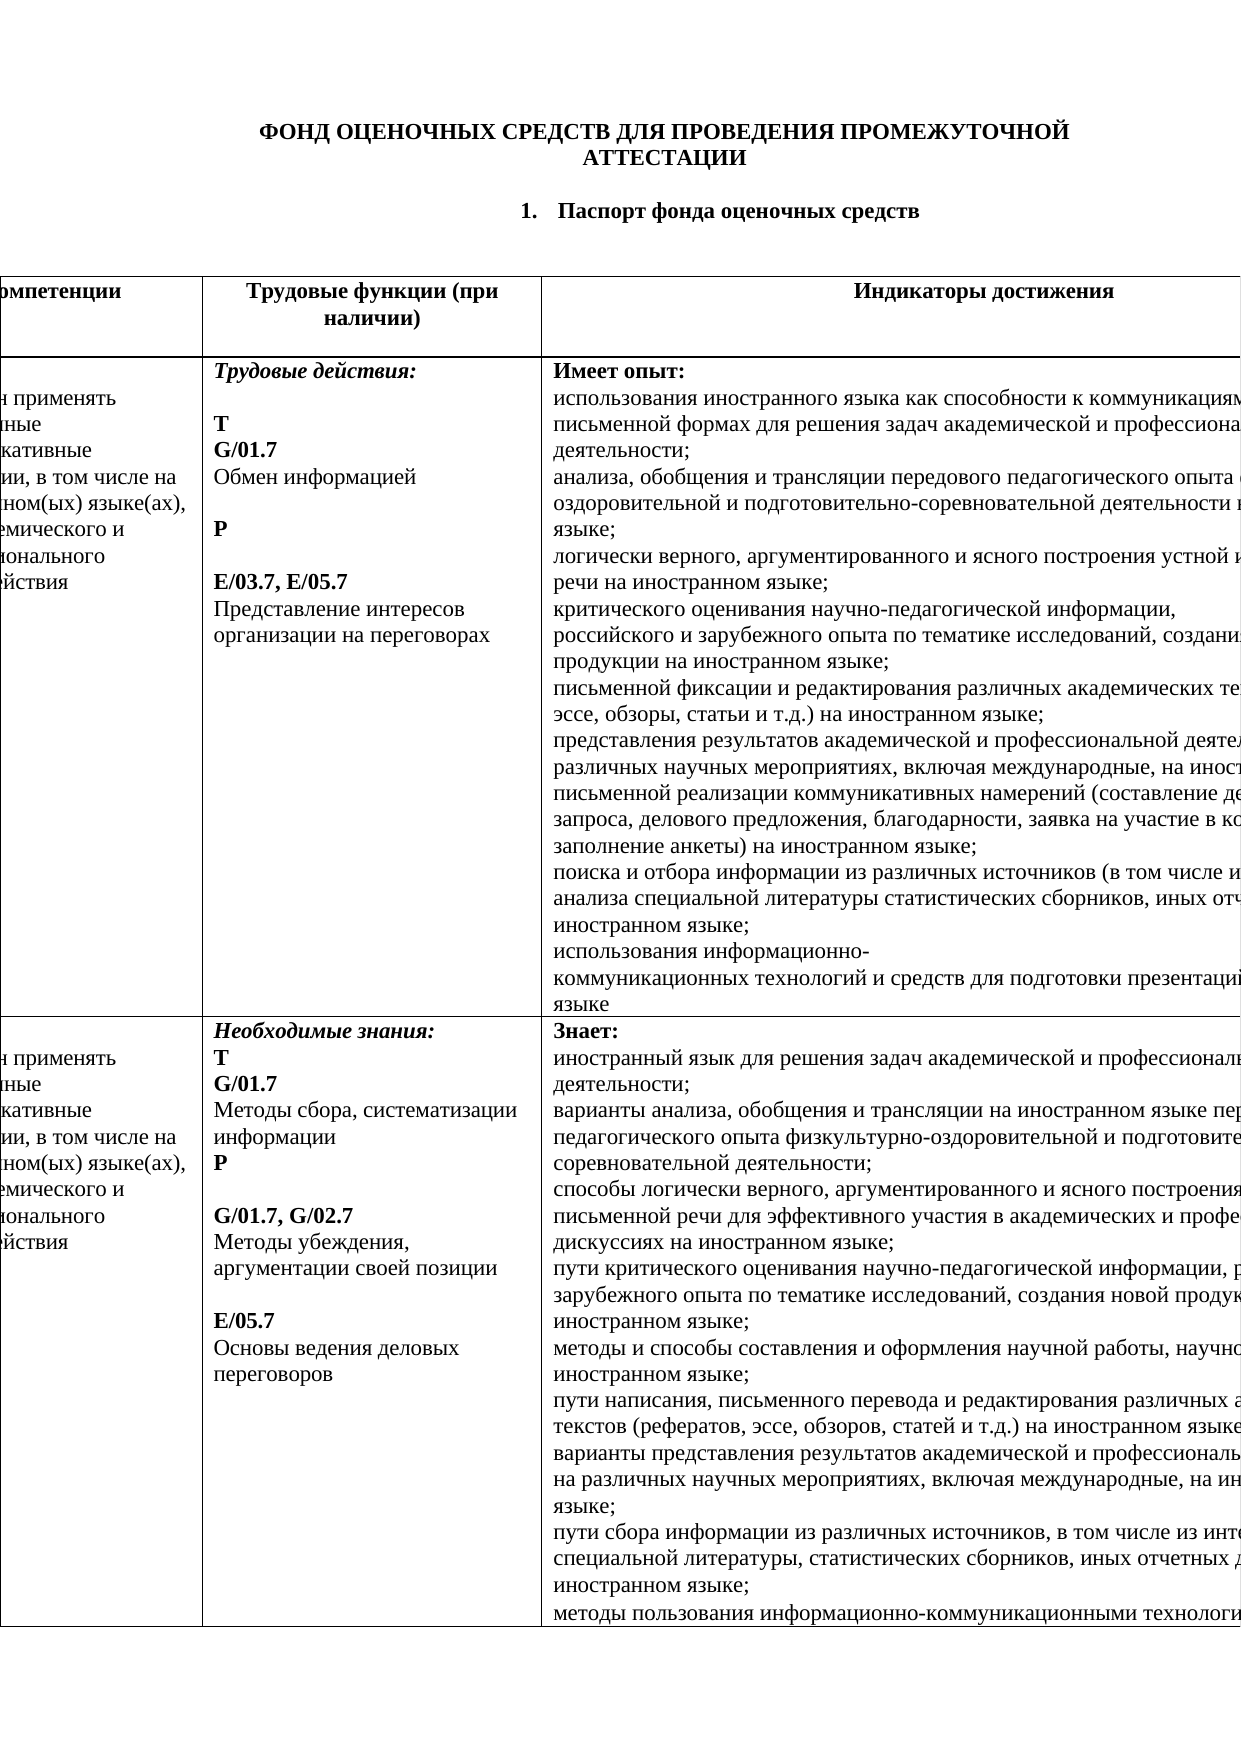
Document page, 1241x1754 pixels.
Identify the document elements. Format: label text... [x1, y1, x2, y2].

table_cell Имеет опыт: использования иностранного языка как способности к коммуникациям в устной и письменной формах для решения задач академической и профессиональной деятельности; анализа, обобщения и трансляции передового педагогического опыта физкультурно-оздоровительной и подготовительно-соревновательной деятельности на иностранном языке; логически верного, аргументированного и ясного построения устной и письменной речи на иностранном языке; критического оценивания научно-педагогической информации, российского и зарубежного опыта по тематике исследований, создания новой продукции на иностранном языке; письменной фиксации и редактирования различных академических текстов (рефераты, эссе, обзоры, статьи и т.д.) на иностранном языке; представления результатов академической и профессиональной деятельности на различных научных мероприятиях, включая международные, на иностранном языке; письменной реализации коммуникативных намерений (составление делового письма, запроса, делового предложения, благодарности, заявка на участие в конференции, заполнение анкеты) на иностранном языке; поиска и отбора информации из различных источников (в том числе из интервью), анализа специальной литературы статистических сборников, иных отчетных данных на иностранном языке; использования информационно- коммуникационных технологий и средств для подготовки презентаций на иностранном языке [542, 358, 1240, 1016]
table_cell Трудовые действия: Т G/01.7 Обмен информацией Р Е/03.7, Е/05.7 Представление интересов организации на переговорах [203, 358, 541, 1016]
table_header Трудовые функции (при наличии) [203, 277, 541, 356]
list Паспорт фонда оценочных средств [288, 197, 1152, 223]
table_header Компетенции [1, 277, 202, 356]
text ФОНД ОЦЕНОЧНЫХ СРЕДСТВ ДЛЯ ПРОВЕДЕНИЯ ПРОМЕЖУТОЧНОЙ АТТЕСТАЦИИ [177, 118, 1152, 171]
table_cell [1, 1017, 202, 1626]
table_header Индикаторы достижения [542, 277, 1240, 356]
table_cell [203, 1017, 541, 1626]
